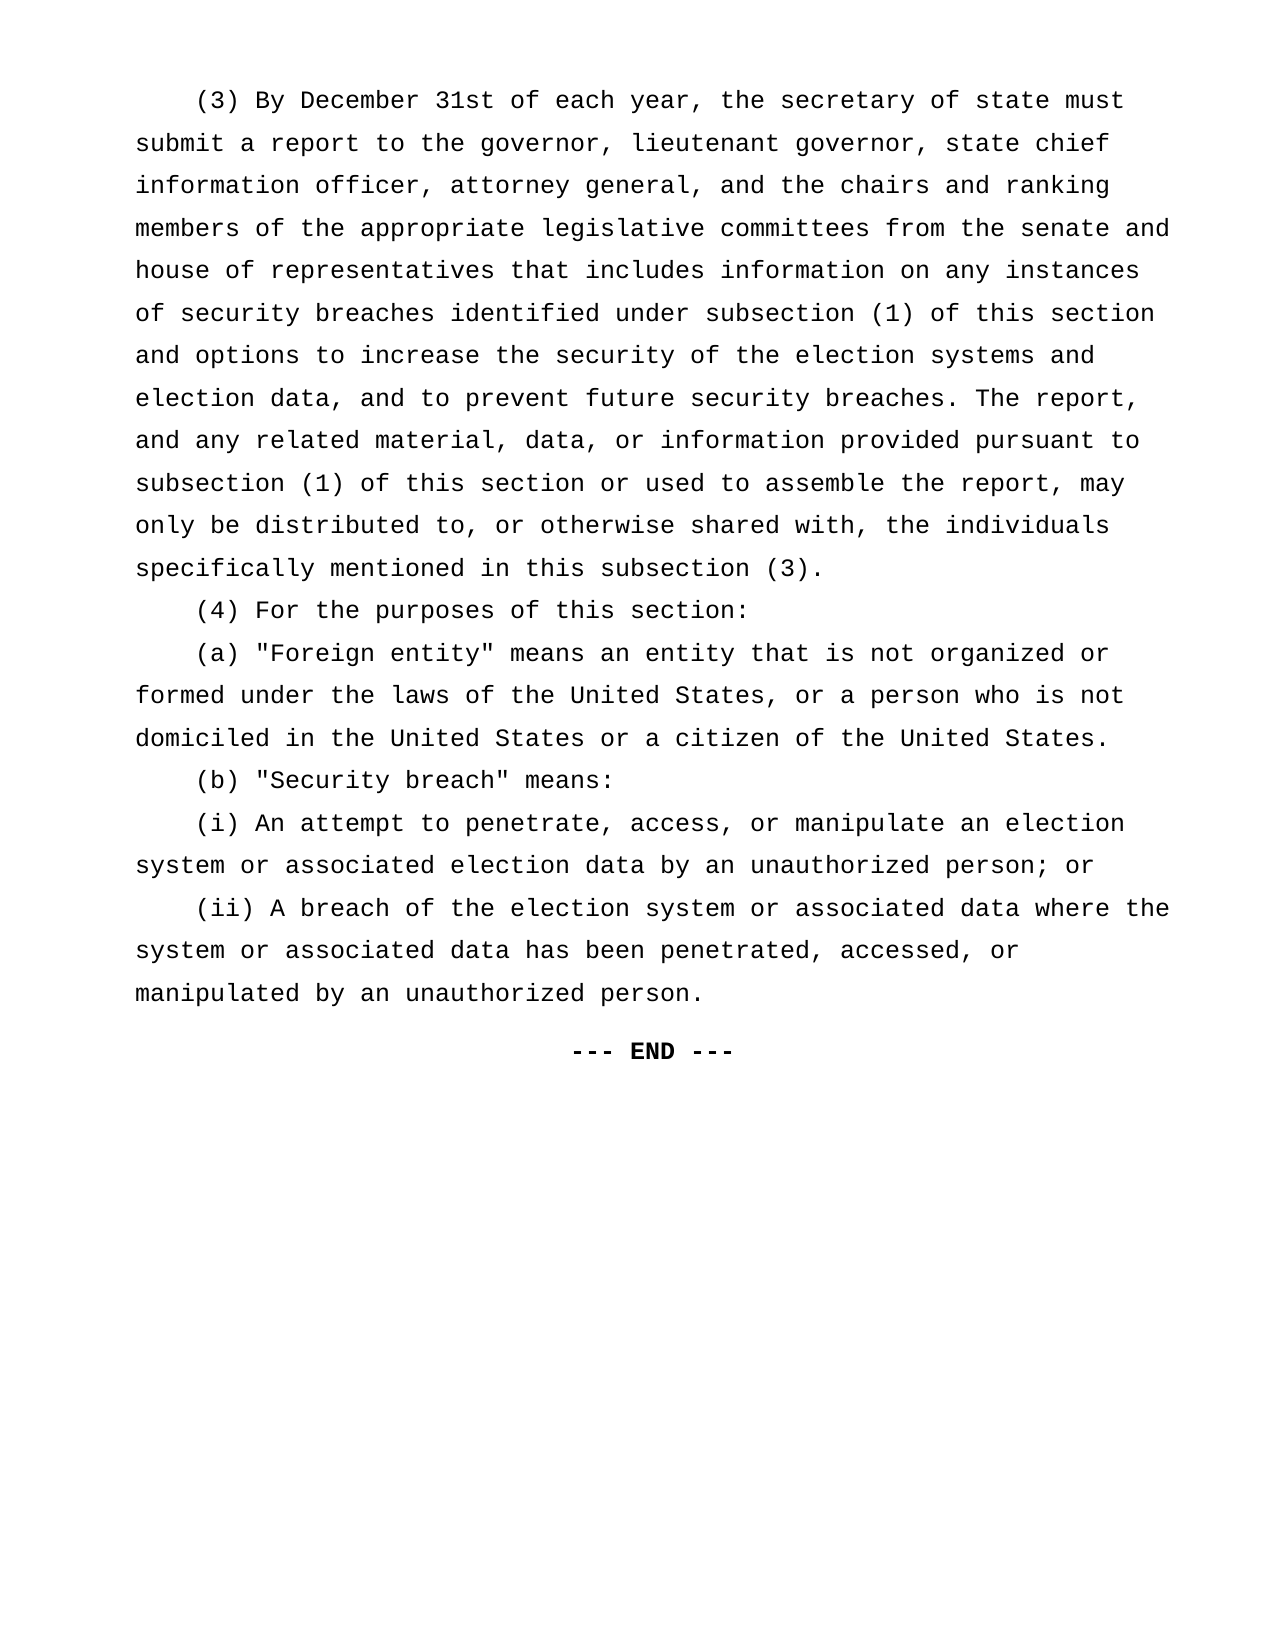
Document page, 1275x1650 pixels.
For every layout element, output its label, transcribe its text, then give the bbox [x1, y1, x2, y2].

text (b) "Security breach" means: [135, 755, 1170, 797]
text (4) For the purposes of this section: [135, 585, 1170, 627]
text (i) An attempt to penetrate, access, or manipulate an election system or associated election data by an unauthorized person; or [135, 797, 1170, 882]
text (ii) A breach of the election system or associated data where the system or associated data has been penetrated, accessed, or manipulated by an unauthorized person. [135, 882, 1170, 1010]
text --- END --- [135, 1038, 1170, 1067]
text (a) "Foreign entity" means an entity that is not organized or formed under the laws of the United States, or a person who is not domiciled in the United States or a citizen of the United States. [135, 627, 1170, 755]
text (3) By December 31st of each year, the secretary of state must submit a report to the governor, lieutenant governor, state chief information officer, attorney general, and the chairs and ranking members of the appropriate legislative committees from the senate and house of representatives that includes information on any instances of security breaches identified under subsection (1) of this section and options to increase the security of the election systems and election data, and to prevent future security breaches. The report, and any related material, data, or information provided pursuant to subsection (1) of this section or used to assemble the report, may only be distributed to, or otherwise shared with, the individuals specifically mentioned in this subsection (3). [135, 75, 1170, 585]
